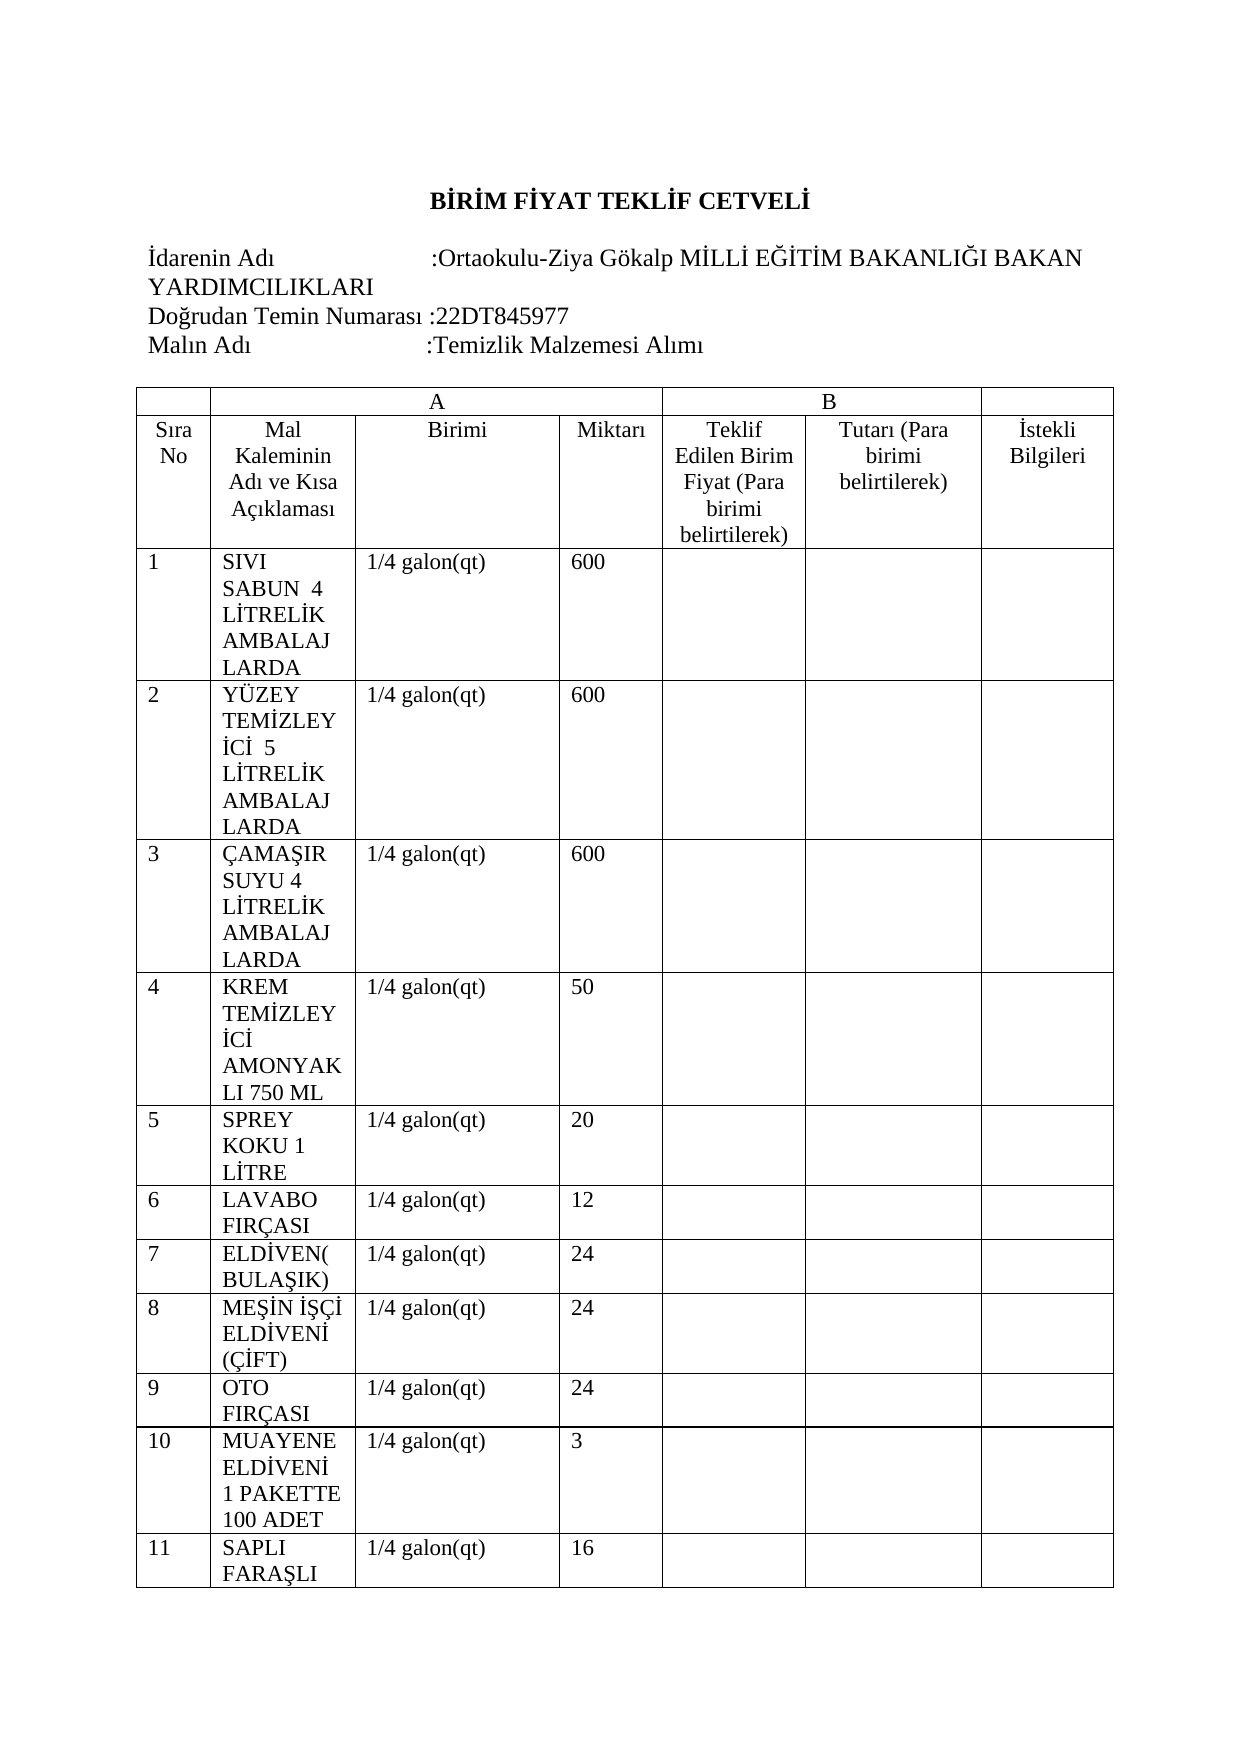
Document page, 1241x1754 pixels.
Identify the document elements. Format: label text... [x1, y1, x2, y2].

table_cell 10 [137, 1428, 210, 1533]
table_cell Miktarı [560, 416, 662, 547]
table_cell 3 [137, 840, 210, 972]
table_header [137, 388, 210, 414]
table_cell 24 [560, 1294, 662, 1373]
table_cell 1 [137, 549, 210, 680]
table_cell 1/4 galon(qt) [356, 840, 559, 972]
table_cell 12 [560, 1186, 662, 1239]
table_cell MUAYENE ELDİVENİ 1 PAKETTE 100 ADET [211, 1428, 355, 1533]
table_cell [663, 681, 805, 839]
table_cell [806, 549, 981, 680]
table_cell 4 [137, 973, 210, 1105]
table_cell [806, 1106, 981, 1185]
table_cell Teklif Edilen Birim Fiyat (Para birimi belirtilerek) [663, 416, 805, 547]
table_cell 1/4 galon(qt) [356, 1534, 559, 1587]
table_cell ÇAMAŞIR SUYU 4 LİTRELİK AMBALAJLARDA [211, 840, 355, 972]
table_cell [806, 1294, 981, 1373]
table_cell 16 [560, 1534, 662, 1587]
table_cell [663, 1534, 805, 1587]
table_cell YÜZEY TEMİZLEYİCİ 5 LİTRELİK AMBALAJLARDA [211, 681, 355, 839]
table_cell [663, 549, 805, 680]
table_cell [982, 1240, 1113, 1293]
table_cell OTO FIRÇASI [211, 1374, 355, 1426]
table_cell [806, 840, 981, 972]
table_cell [806, 681, 981, 839]
table_cell 11 [137, 1534, 210, 1587]
table_cell 5 [137, 1106, 210, 1185]
table_cell [806, 973, 981, 1105]
table_cell [663, 1240, 805, 1293]
table_cell 24 [560, 1374, 662, 1426]
text BİRİM FİYAT TEKLİF CETVELİ [148, 186, 1093, 215]
table_cell 1/4 galon(qt) [356, 1240, 559, 1293]
table_cell ELDİVEN(BULAŞIK) [211, 1240, 355, 1293]
table_cell LAVABO FIRÇASI [211, 1186, 355, 1239]
table_cell [663, 1374, 805, 1426]
text Doğrudan Temin Numarası :22DT845977 [148, 301, 1093, 330]
table_cell [663, 1428, 805, 1533]
table_cell SPREY KOKU 1 LİTRE [211, 1106, 355, 1185]
text Malın Adı :Temizlik Malzemesi Alımı [148, 330, 1093, 358]
table_cell KREM TEMİZLEYİCİ AMONYAKLI 750 ML [211, 973, 355, 1105]
table_cell [982, 1534, 1113, 1587]
table_cell [806, 1534, 981, 1587]
table_cell [982, 681, 1113, 839]
table_cell 6 [137, 1186, 210, 1239]
table_cell 24 [560, 1240, 662, 1293]
table_cell 1/4 galon(qt) [356, 1106, 559, 1185]
table_cell [806, 1374, 981, 1426]
table_cell [982, 1186, 1113, 1239]
table_cell [806, 1240, 981, 1293]
table_cell 50 [560, 973, 662, 1105]
table_cell Tutarı (Para birimi belirtilerek) [806, 416, 981, 547]
table_cell 20 [560, 1106, 662, 1185]
table_cell 1/4 galon(qt) [356, 681, 559, 839]
table_cell Birimi [356, 416, 559, 547]
table_cell [663, 973, 805, 1105]
table_cell 2 [137, 681, 210, 839]
table_header [982, 388, 1113, 414]
table_cell 7 [137, 1240, 210, 1293]
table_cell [211, 1534, 355, 1587]
table_header B [663, 388, 981, 414]
table_cell 1/4 galon(qt) [356, 1428, 559, 1533]
table_cell 600 [560, 681, 662, 839]
table_cell [663, 1106, 805, 1185]
table_cell SIVI SABUN 4 LİTRELİK AMBALAJLARDA [211, 549, 355, 680]
table_header A [211, 388, 662, 414]
table_cell [982, 840, 1113, 972]
table_cell 1/4 galon(qt) [356, 1186, 559, 1239]
table_cell [806, 1186, 981, 1239]
table_cell İstekli Bilgileri [982, 416, 1113, 547]
table_cell [982, 1428, 1113, 1533]
table_cell [982, 1106, 1113, 1185]
table_cell 1/4 galon(qt) [356, 1374, 559, 1426]
table_cell [806, 1428, 981, 1533]
table_cell [663, 840, 805, 972]
table_cell 1/4 galon(qt) [356, 1294, 559, 1373]
table_cell [982, 973, 1113, 1105]
table_cell [982, 1374, 1113, 1426]
table_cell 8 [137, 1294, 210, 1373]
table_cell 3 [560, 1428, 662, 1533]
table_cell MEŞİN İŞÇİ ELDİVENİ (ÇİFT) [211, 1294, 355, 1373]
table_cell 1/4 galon(qt) [356, 549, 559, 680]
table_cell 9 [137, 1374, 210, 1426]
table_cell [982, 1294, 1113, 1373]
table_cell Mal Kaleminin Adı ve Kısa Açıklaması [211, 416, 355, 547]
table_cell 1/4 galon(qt) [356, 973, 559, 1105]
table_cell 600 [560, 549, 662, 680]
table_cell Sıra No [137, 416, 210, 547]
text İdarenin Adı :Ortaokulu-Ziya Gökalp MİLLİ EĞİTİM BAKANLIĞI BAKAN YARDIMCILIKLARI [148, 243, 1093, 301]
table_cell 600 [560, 840, 662, 972]
table_cell [663, 1186, 805, 1239]
table_cell [663, 1294, 805, 1373]
table_cell [982, 549, 1113, 680]
